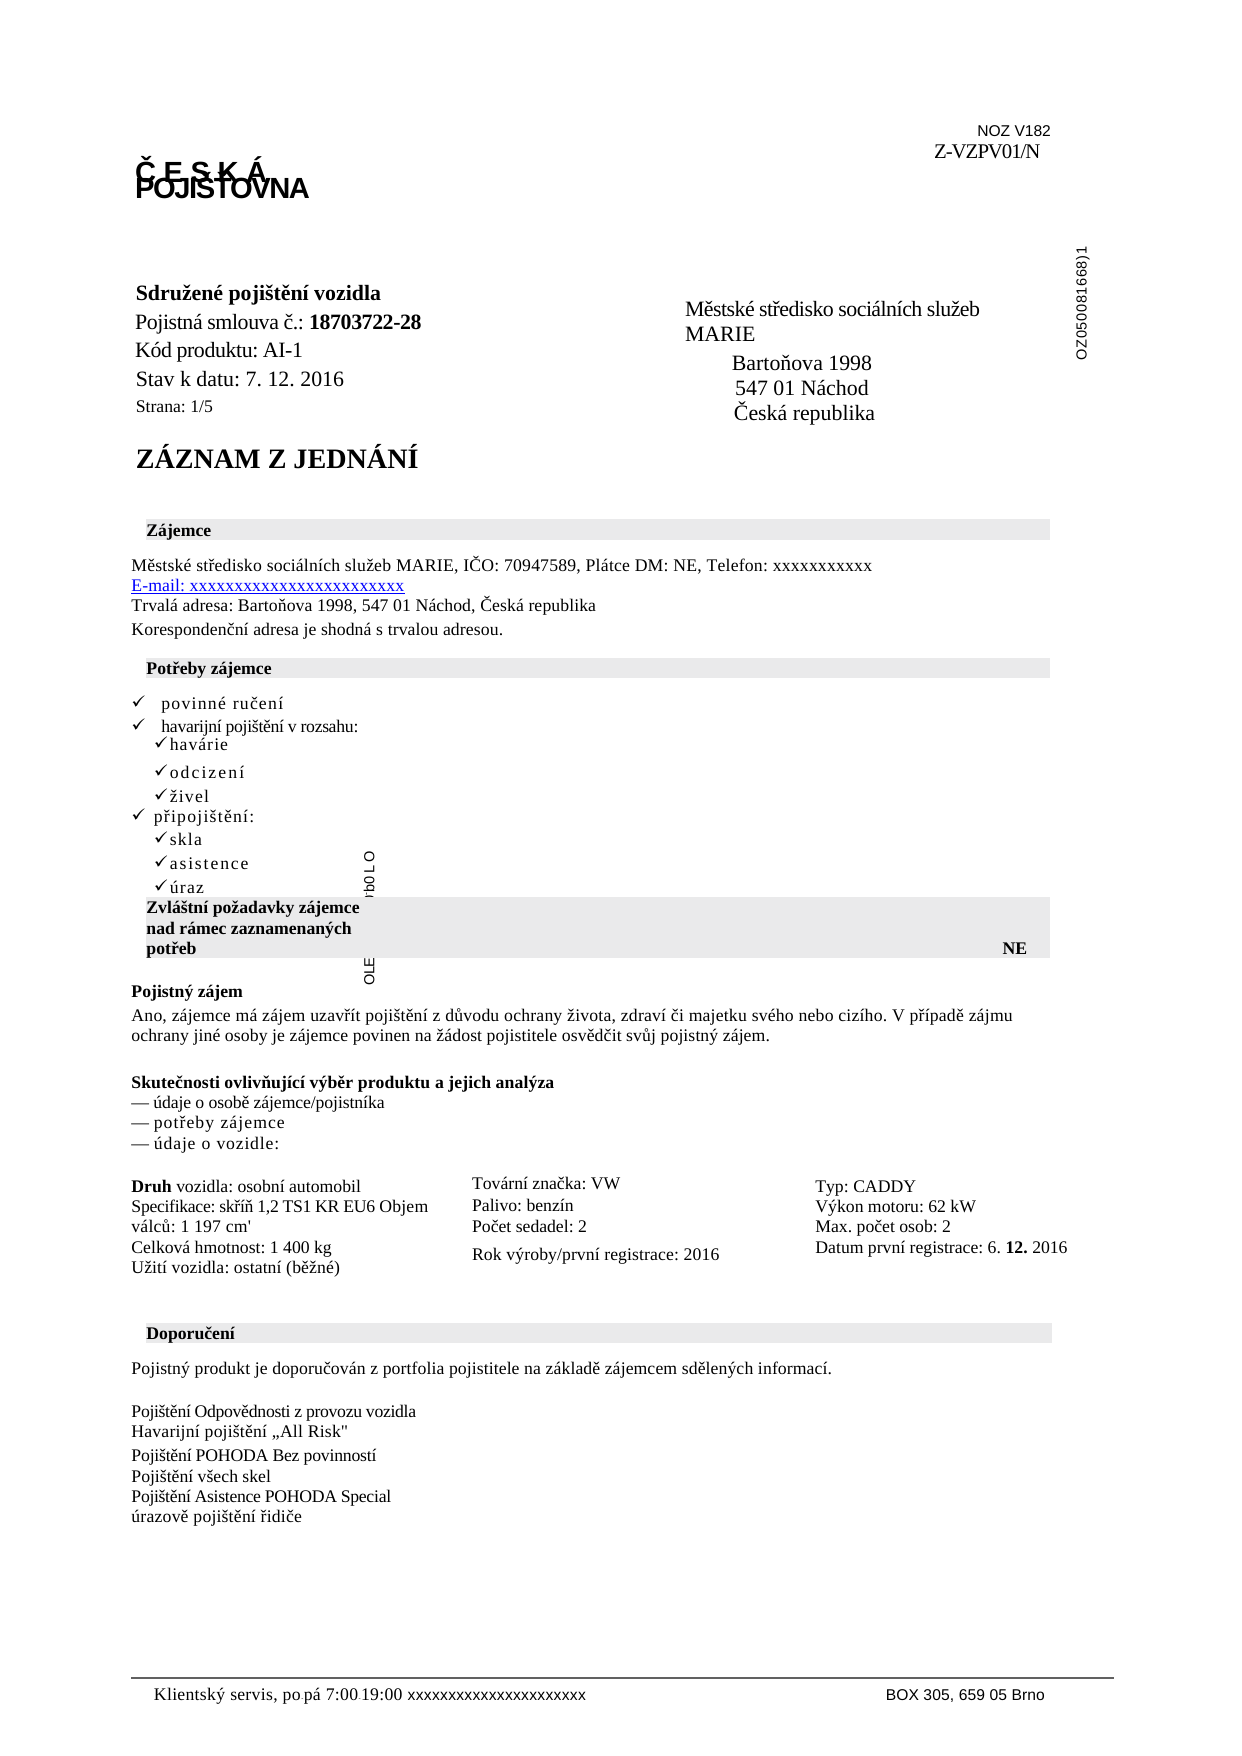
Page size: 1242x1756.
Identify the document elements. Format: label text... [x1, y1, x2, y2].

text Rok výroby/první registrace: 2016 [472, 1244, 774, 1264]
text Trvalá adresa: Bartoňova 1998, 547 01 Náchod, Česká republika [131, 595, 1114, 616]
text Ano, zájemce má zájem uzavřít pojištění z důvodu ochrany života, zdraví či majetku svého nebo cizího. V případě zájmu ochrany jiné osoby je zájemce povinen na žádost pojistitele osvědčit svůj pojistný zájem. [131, 1005, 1054, 1046]
text Pojištění Asistence POHODA Special úrazově pojištění řidiče [131, 1486, 417, 1526]
text Užití vozidla: ostatní (běžné) [131, 1257, 431, 1277]
text Celková hmotnost: 1 400 kg [131, 1236, 431, 1257]
list odcizení [154, 762, 1114, 782]
list připojištění: [131, 806, 1114, 827]
text Městské středisko sociálních služeb MARIE, IČO: 70947589, Plátce DM: NE, Telefon: xxxxxxxxxxx E-mail: xxxxxxxxxxxxxxxxxxxxxxxx [131, 555, 874, 595]
text Zájemce [146, 519, 1050, 540]
table_header Městské středisko sociálních služeb MARIE Bartoňova 1998 547 01 Náchod Česká republika [561, 247, 1048, 474]
list potřeby zájemce [131, 1112, 1114, 1133]
text Typ: CADDY [815, 1176, 1114, 1196]
text Výkon motoru: 62 kW [815, 1196, 1114, 1216]
list skla [154, 829, 1114, 849]
text Pojistný produkt je doporučován z portfolia pojistitele na základě zájemcem sdělených informací. [131, 1358, 1114, 1378]
table_header Sdružené pojištění vozidla Pojistná smlouva č.: 18703722-28 Kód produktu: AI-1 Stav k datu: 7. 12. 2016 Strana: 1/5 ZÁZNAM Z JEDNÁNÍ [131, 247, 561, 474]
text Skutečnosti ovlivňující výběr produktu a jejich analýza — údaje o osobě zájemce/pojistníka [131, 1072, 567, 1112]
text Potřeby zájemce [146, 658, 1050, 678]
text Korespondenční adresa je shodná s trvalou adresou. [131, 619, 1114, 639]
list povinné ručení [131, 693, 1114, 713]
table_header ČESKÁ POJIŠŤOVNA [131, 139, 667, 213]
text Pojištění Odpovědnosti z provozu vozidla Havarijní pojištění „All Risk" [131, 1401, 447, 1441]
text Zvláštní požadavky zájemce nad rámec zaznamenaných potřeb NE [146, 897, 1050, 958]
text Druh vozidla: osobní automobil Specifikace: skříň 1,2 TS1 KR EU6 Objem válců: 1 197 cm' [131, 1176, 431, 1236]
text NOZ V182 [139, 123, 1051, 139]
text Počet sedadel: 2 [472, 1219, 774, 1236]
text Pojistný zájem [131, 981, 1114, 1001]
text Pojištění POHODA Bez povinností Pojištění všech skel [131, 1445, 402, 1486]
list živel [154, 786, 1114, 806]
list havarijní pojištění v rozsahu: [131, 715, 1114, 736]
text Doporučení [146, 1323, 1052, 1343]
list úraz [154, 877, 1114, 897]
table_header Z-VZPV01/N [667, 139, 1107, 213]
list havárie [154, 736, 1114, 754]
list asistence [154, 853, 1114, 873]
text Palivo: benzín [472, 1197, 774, 1215]
text Max. počet osob: 2 [815, 1216, 1114, 1236]
text Datum první registrace: 6. 12. 2016 [815, 1236, 1114, 1257]
table_header OZ050081668)1 [1048, 247, 1108, 474]
text Tovární značka: VW [472, 1176, 774, 1193]
list údaje o vozidle: [131, 1133, 1114, 1153]
